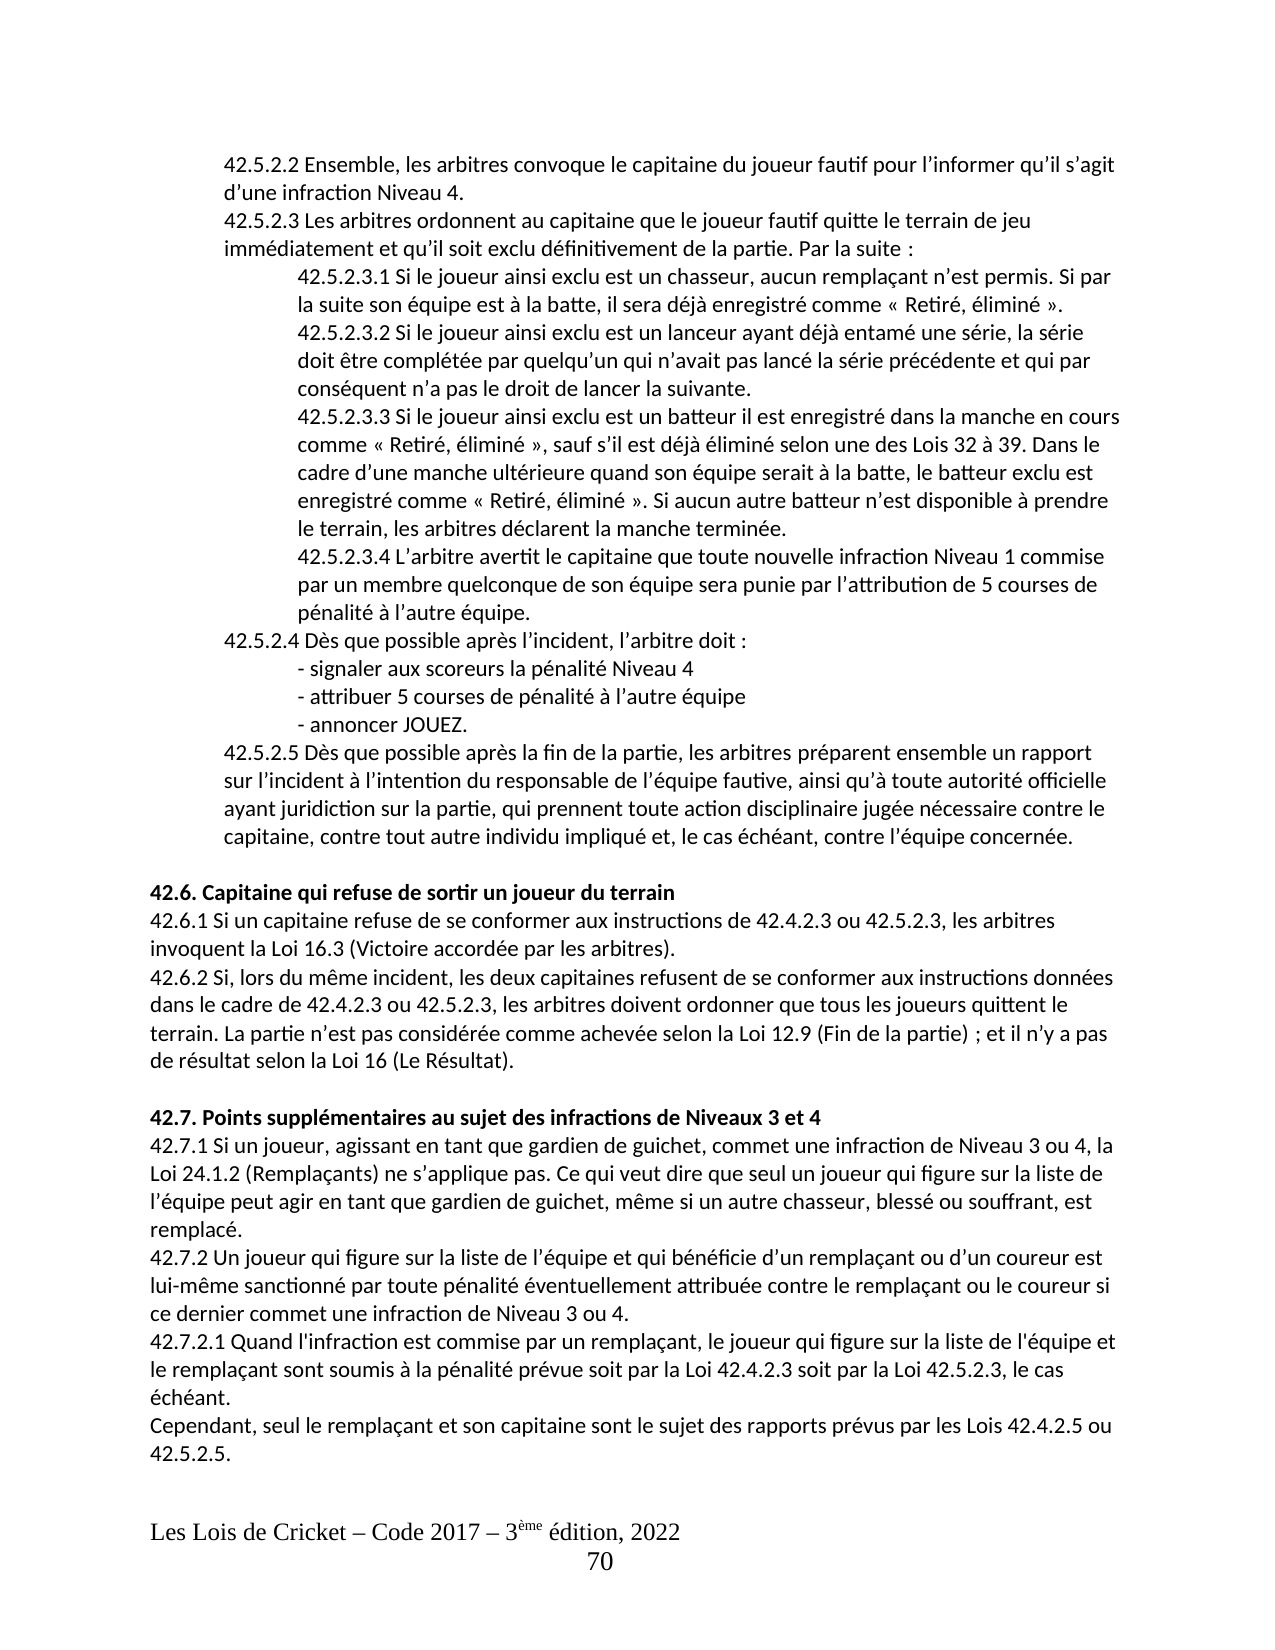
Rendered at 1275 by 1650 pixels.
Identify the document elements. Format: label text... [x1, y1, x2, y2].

text 42.5.2.3.3 Si le joueur ainsi exclu est un batteur il est enregistré dans la manche en cours comme « Retiré, éliminé », sauf s’il est déjà éliminé selon une des Lois 32 à 39. Dans le cadre d’une manche ultérieure quand son équipe serait à la batte, le batteur exclu est enregistré comme « Retiré, éliminé ». Si aucun autre batteur n’est disponible à prendre le terrain, les arbitres déclarent la manche terminée. [297, 402, 1125, 542]
text 42.5.2.5 Dès que possible après la fin de la partie, les arbitres préparent ensemble un rapport sur l’incident à l’intention du responsable de l’équipe fautive, ainsi qu’à toute autorité officielle ayant juridiction sur la partie, qui prennent toute action disciplinaire jugée nécessaire contre le capitaine, contre tout autre individu impliqué et, le cas échéant, contre l’équipe concernée. [224, 738, 1125, 851]
text 42.6.1 Si un capitaine refuse de se conformer aux instructions de 42.4.2.3 ou 42.5.2.3, les arbitres invoquent la Loi 16.3 (Victoire accordée par les arbitres). [150, 907, 1125, 963]
text - signaler aux scoreurs la pénalité Niveau 4 [297, 654, 1125, 682]
text 42.6.2 Si, lors du même incident, les deux capitaines refusent de se conformer aux instructions données dans le cadre de 42.4.2.3 ou 42.5.2.3, les arbitres doivent ordonner que tous les joueurs quittent le terrain. La partie n’est pas considérée comme achevée selon la Loi 12.9 (Fin de la partie) ; et il n’y a pas de résultat selon la Loi 16 (Le Résultat). [150, 963, 1125, 1075]
text 42.7.2 Un joueur qui figure sur la liste de l’équipe et qui bénéficie d’un remplaçant ou d’un coureur est lui-même sanctionné par toute pénalité éventuellement attribuée contre le remplaçant ou le coureur si ce dernier commet une infraction de Niveau 3 ou 4. [150, 1243, 1125, 1327]
text 42.5.2.3.2 Si le joueur ainsi exclu est un lanceur ayant déjà entamé une série, la série doit être complétée par quelqu’un qui n’avait pas lancé la série précédente et qui par conséquent n’a pas le droit de lancer la suivante. [297, 318, 1125, 402]
text 42.7.2.1 Quand l'infraction est commise par un remplaçant, le joueur qui figure sur la liste de l'équipe et le remplaçant sont soumis à la pénalité prévue soit par la Loi 42.4.2.3 soit par la Loi 42.5.2.3, le cas échéant. [150, 1327, 1125, 1411]
text 42.7. Points supplémentaires au sujet des infractions de Niveaux 3 et 4 [150, 1103, 1125, 1131]
text - attribuer 5 courses de pénalité à l’autre équipe [297, 682, 1125, 710]
text - annoncer JOUEZ. [297, 710, 1125, 738]
text 42.5.2.2 Ensemble, les arbitres convoque le capitaine du joueur fautif pour l’informer qu’il s’agit d’une infraction Niveau 4. [224, 150, 1125, 206]
text 42.5.2.3 Les arbitres ordonnent au capitaine que le joueur fautif quitte le terrain de jeu immédiatement et qu’il soit exclu définitivement de la partie. Par la suite : [224, 206, 1125, 262]
text 42.7.1 Si un joueur, agissant en tant que gardien de guichet, commet une infraction de Niveau 3 ou 4, la Loi 24.1.2 (Remplaçants) ne s’applique pas. Ce qui veut dire que seul un joueur qui figure sur la liste de l’équipe peut agir en tant que gardien de guichet, même si un autre chasseur, blessé ou souffrant, est remplacé. [150, 1131, 1125, 1243]
text 42.5.2.3.1 Si le joueur ainsi exclu est un chasseur, aucun remplaçant n’est permis. Si par la suite son équipe est à la batte, il sera déjà enregistré comme « Retiré, éliminé ». [297, 262, 1125, 318]
text 42.5.2.4 Dès que possible après l’incident, l’arbitre doit : [224, 626, 1125, 654]
text Cependant, seul le remplaçant et son capitaine sont le sujet des rapports prévus par les Lois 42.4.2.5 ou 42.5.2.5. [150, 1411, 1125, 1467]
text 42.6. Capitaine qui refuse de sortir un joueur du terrain [150, 878, 1125, 907]
text 42.5.2.3.4 L’arbitre avertit le capitaine que toute nouvelle infraction Niveau 1 commise par un membre quelconque de son équipe sera punie par l’attribution de 5 courses de pénalité à l’autre équipe. [297, 542, 1125, 626]
